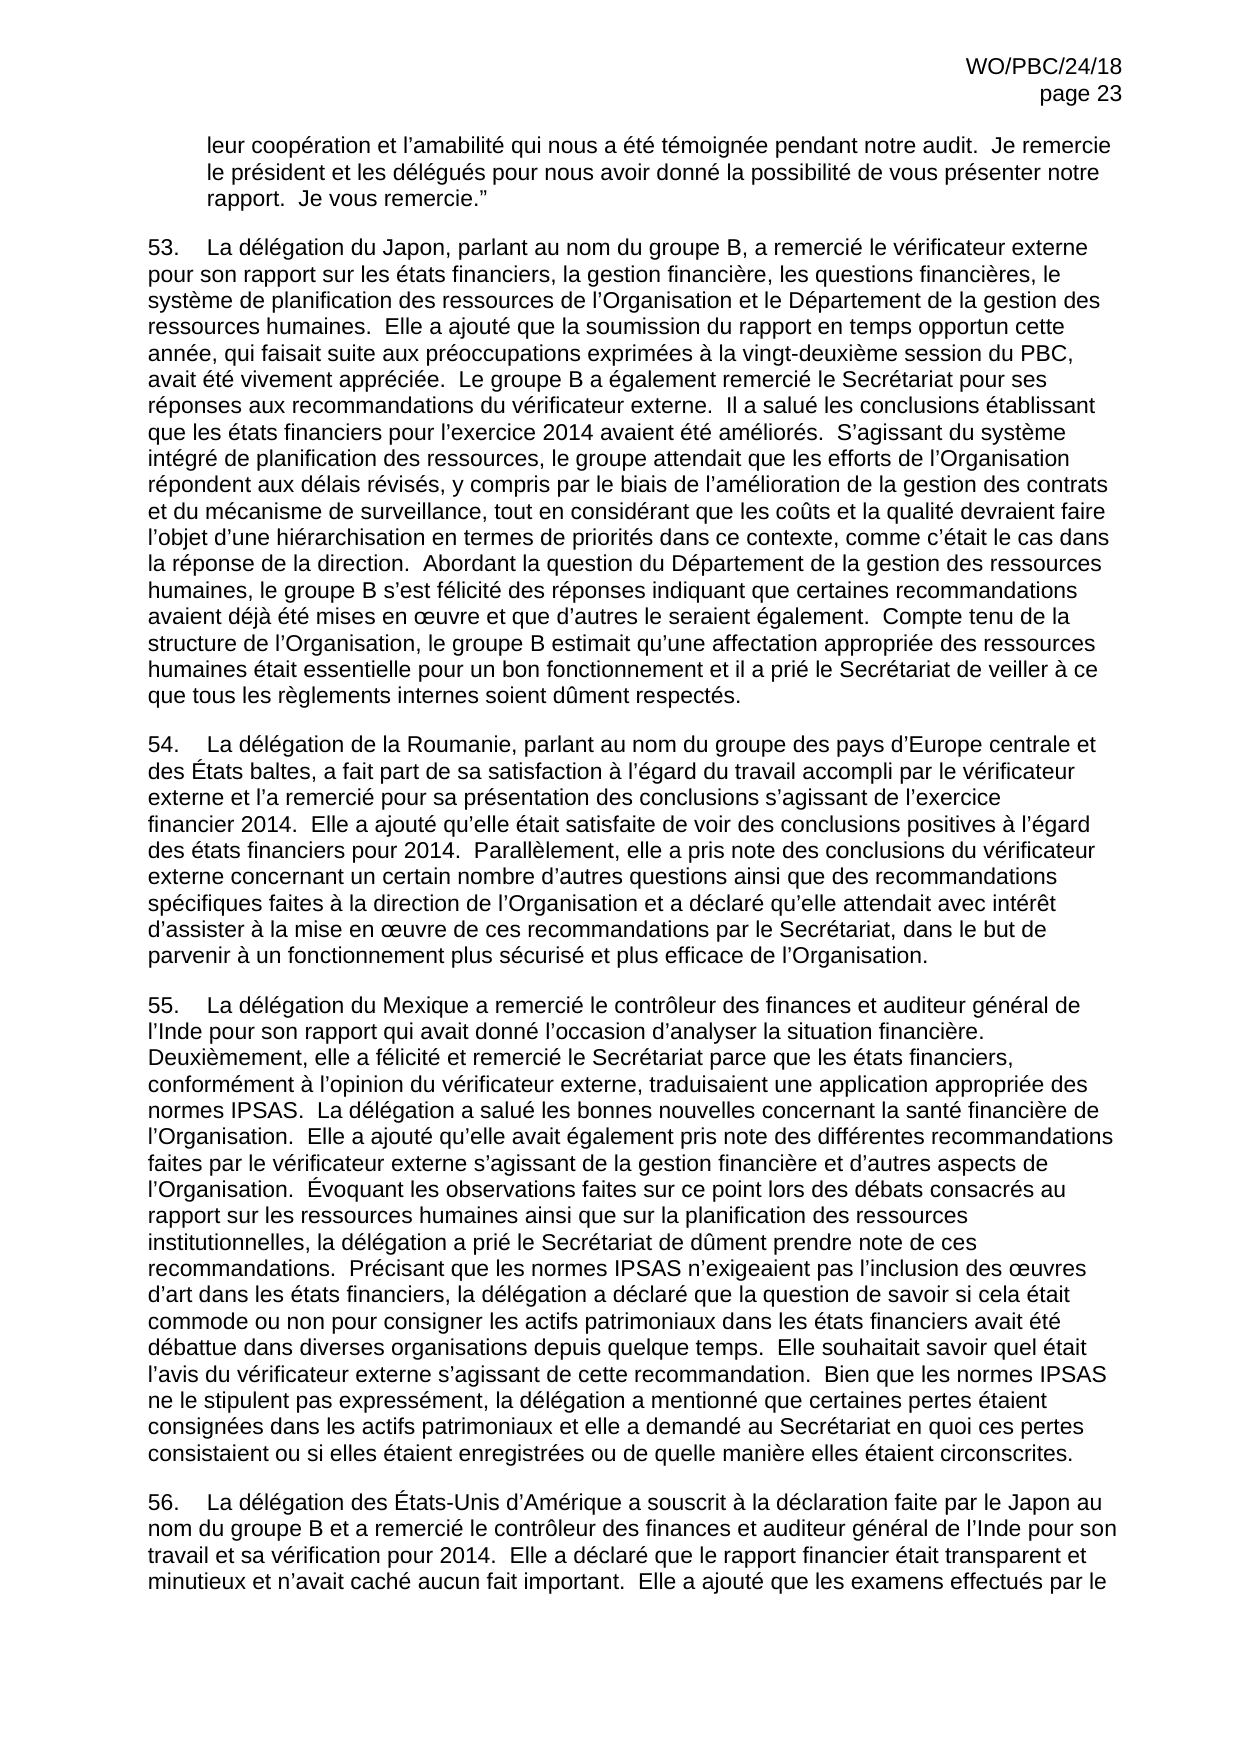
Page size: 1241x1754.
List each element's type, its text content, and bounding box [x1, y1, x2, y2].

text La délégation de la Roumanie, parlant au nom du groupe des pays d’Europe centrale et des États baltes, a fait part de sa satisfaction à l’égard du travail accompli par le vérificateur externe et l’a remercié pour sa présentation des conclusions s’agissant de l’exercice financier 2014. Elle a ajouté qu’elle était satisfaite de voir des conclusions positives à l’égard des états financiers pour 2014. Parallèlement, elle a pris note des conclusions du vérificateur externe concernant un certain nombre d’autres questions ainsi que des recommandations spécifiques faites à la direction de l’Organisation et a déclaré qu’elle attendait avec intérêt d’assister à la mise en œuvre de ces recommandations par le Secrétariat, dans le but de parvenir à un fonctionnement plus sécurisé et plus efficace de l’Organisation. [148, 731, 1122, 969]
text La délégation du Japon, parlant au nom du groupe B, a remercié le vérificateur externe pour son rapport sur les états financiers, la gestion financière, les questions financières, le système de planification des ressources de l’Organisation et le Département de la gestion des ressources humaines. Elle a ajouté que la soumission du rapport en temps opportun cette année, qui faisait suite aux préoccupations exprimées à la vingt-deuxième session du PBC, avait été vivement appréciée. Le groupe B a également remercié le Secrétariat pour ses réponses aux recommandations du vérificateur externe. Il a salué les conclusions établissant que les états financiers pour l’exercice 2014 avaient été améliorés. S’agissant du système intégré de planification des ressources, le groupe attendait que les efforts de l’Organisation répondent aux délais révisés, y compris par le biais de l’amélioration de la gestion des contrats et du mécanisme de surveillance, tout en considérant que les coûts et la qualité devraient faire l’objet d’une hiérarchisation en termes de priorités dans ce contexte, comme c’était le cas dans la réponse de la direction. Abordant la question du Département de la gestion des ressources humaines, le groupe B s’est félicité des réponses indiquant que certaines recommandations avaient déjà été mises en œuvre et que d’autres le seraient également. Compte tenu de la structure de l’Organisation, le groupe B estimait qu’une affectation appropriée des ressources humaines était essentielle pour un bon fonctionnement et il a prié le Secrétariat de veiller à ce que tous les règlements internes soient dûment respectés. [148, 234, 1122, 708]
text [148, 1489, 1122, 1594]
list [207, 132, 1122, 211]
text La délégation du Mexique a remercié le contrôleur des finances et auditeur général de l’Inde pour son rapport qui avait donné l’occasion d’analyser la situation financière. Deuxièmement, elle a félicité et remercié le Secrétariat parce que les états financiers, conformément à l’opinion du vérificateur externe, traduisaient une application appropriée des normes IPSAS. La délégation a salué les bonnes nouvelles concernant la santé financière de l’Organisation. Elle a ajouté qu’elle avait également pris note des différentes recommandations faites par le vérificateur externe s’agissant de la gestion financière et d’autres aspects de l’Organisation. Évoquant les observations faites sur ce point lors des débats consacrés au rapport sur les ressources humaines ainsi que sur la planification des ressources institutionnelles, la délégation a prié le Secrétariat de dûment prendre note de ces recommandations. Précisant que les normes IPSAS n’exigeaient pas l’inclusion des œuvres d’art dans les états financiers, la délégation a déclaré que la question de savoir si cela était commode ou non pour consigner les actifs patrimoniaux dans les états financiers avait été débattue dans diverses organisations depuis quelque temps. Elle souhaitait savoir quel était l’avis du vérificateur externe s’agissant de cette recommandation. Bien que les normes IPSAS ne le stipulent pas expressément, la délégation a mentionné que certaines pertes étaient consignées dans les actifs patrimoniaux et elle a demandé au Secrétariat en quoi ces pertes consistaient ou si elles étaient enregistrées ou de quelle manière elles étaient circonscrites. [148, 992, 1122, 1466]
